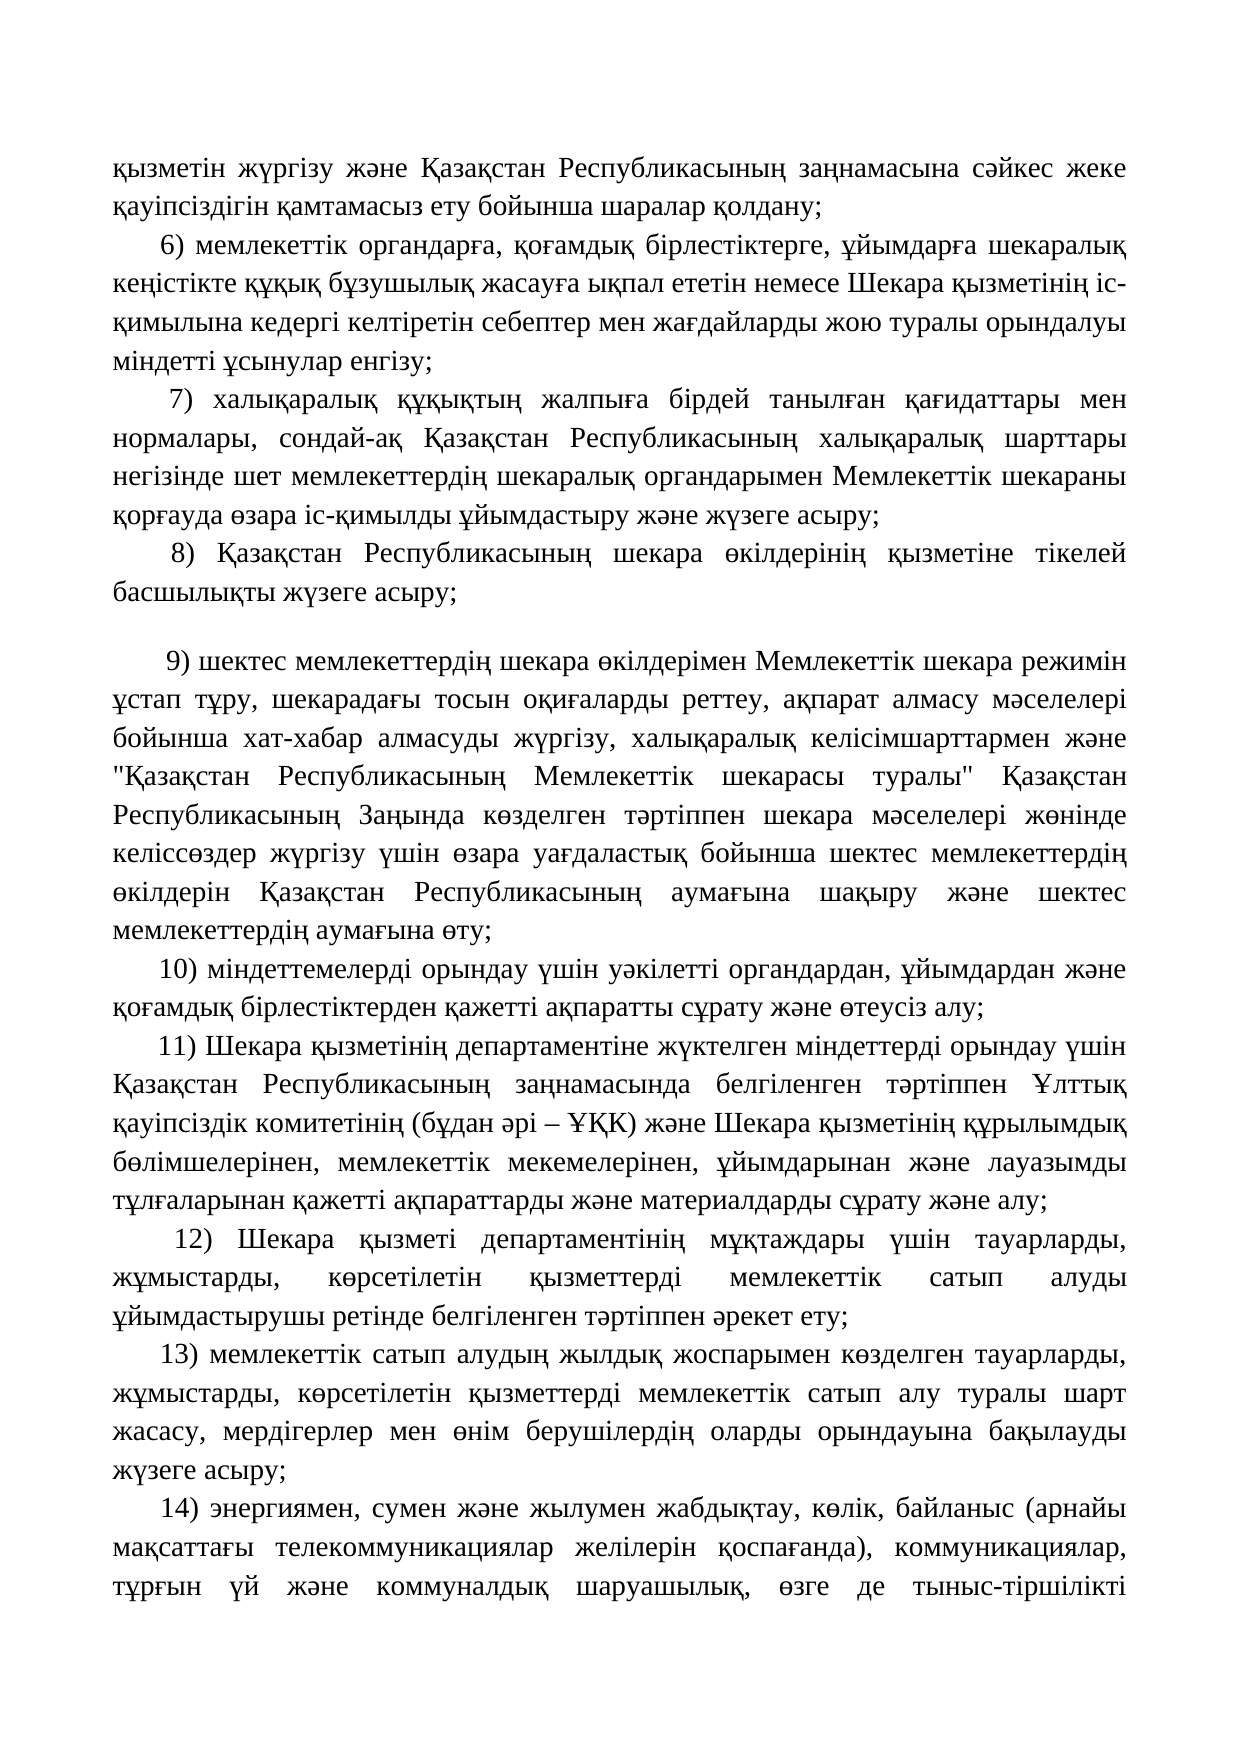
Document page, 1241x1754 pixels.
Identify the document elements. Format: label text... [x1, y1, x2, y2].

text 11) Шекара қызметінің департаментіне жүктелген міндеттерді орындау үшін Қазақстан Республикасының заңнамасында белгіленген тәртіппен Ұлттық қауіпсіздік комитетінің (бұдан әрі – ҰҚК) және Шекара қызметінің құрылымдық бөлімшелерінен, мемлекеттік мекемелерінен, ұйымдарынан және лауазымды тұлғаларынан қажетті ақпараттарды және материалдарды сұрату және алу; [112, 1028, 1128, 1216]
text 12) Шекара қызметі департаментінің мұқтаждары үшін тауарларды, жұмыстарды, көрсетілетін қызметтерді мемлекеттік сатып алуды ұйымдастырушы ретінде белгіленген тәртіппен әрекет ету; [112, 1221, 1128, 1331]
text 7) халықаралық құқықтың жалпыға бірдей танылған қағидаттары мен нормалары, сондай-ақ Қазақстан Республикасының халықаралық шарттары негізінде шет мемлекеттердің шекаралық органдарымен Мемлекеттік шекараны қорғауда өзара іс-қимылды ұйымдастыру және жүзеге асыру; [112, 381, 1128, 530]
text 13) мемлекеттік сатып алудың жылдық жоспарымен көзделген тауарларды, жұмыстарды, көрсетілетін қызметтерді мемлекеттік сатып алу туралы шарт жасасу, мердігерлер мен өнім берушілердің оларды орындауына бақылауды жүзеге асыру; [112, 1336, 1128, 1486]
text 10) міндеттемелерді орындау үшін уәкілетті органдардан, ұйымдардан және қоғамдық бірлестіктерден қажетті ақпаратты сұрату және өтеусіз алу; [112, 951, 1128, 1023]
text 6) мемлекеттік органдарға, қоғамдық бірлестіктерге, ұйымдарға шекаралық кеңістікте құқық бұзушылық жасауға ықпал ететін немесе Шекара қызметінің іс-қимылына кедергі келтіретін себептер мен жағдайларды жою туралы орындалуы міндетті ұсынулар енгізу; [112, 227, 1128, 376]
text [112, 150, 1128, 222]
text 8) Қазақстан Республикасының шекара өкілдерінің қызметіне тікелей басшылықты жүзеге асыру; [112, 535, 1128, 607]
text 9) шектес мемлекеттердің шекара өкілдерімен Мемлекеттік шекара режимін ұстап тұру, шекарадағы тосын оқиғаларды реттеу, ақпарат алмасу мәселелері бойынша хат-хабар алмасуды жүргізу, халықаралық келісімшарттармен және "Қазақстан Республикасының Мемлекеттік шекарасы туралы" Қазақстан Республикасының Заңында көзделген тәртіппен шекара мәселелері жөнінде келіссөздер жүргізу үшін өзара уағдаластық бойынша шектес мемлекеттердің өкілдерін Қазақстан Республикасының аумағына шақыру және шектес мемлекеттердің аумағына өту; [112, 643, 1128, 946]
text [112, 1491, 1128, 1601]
